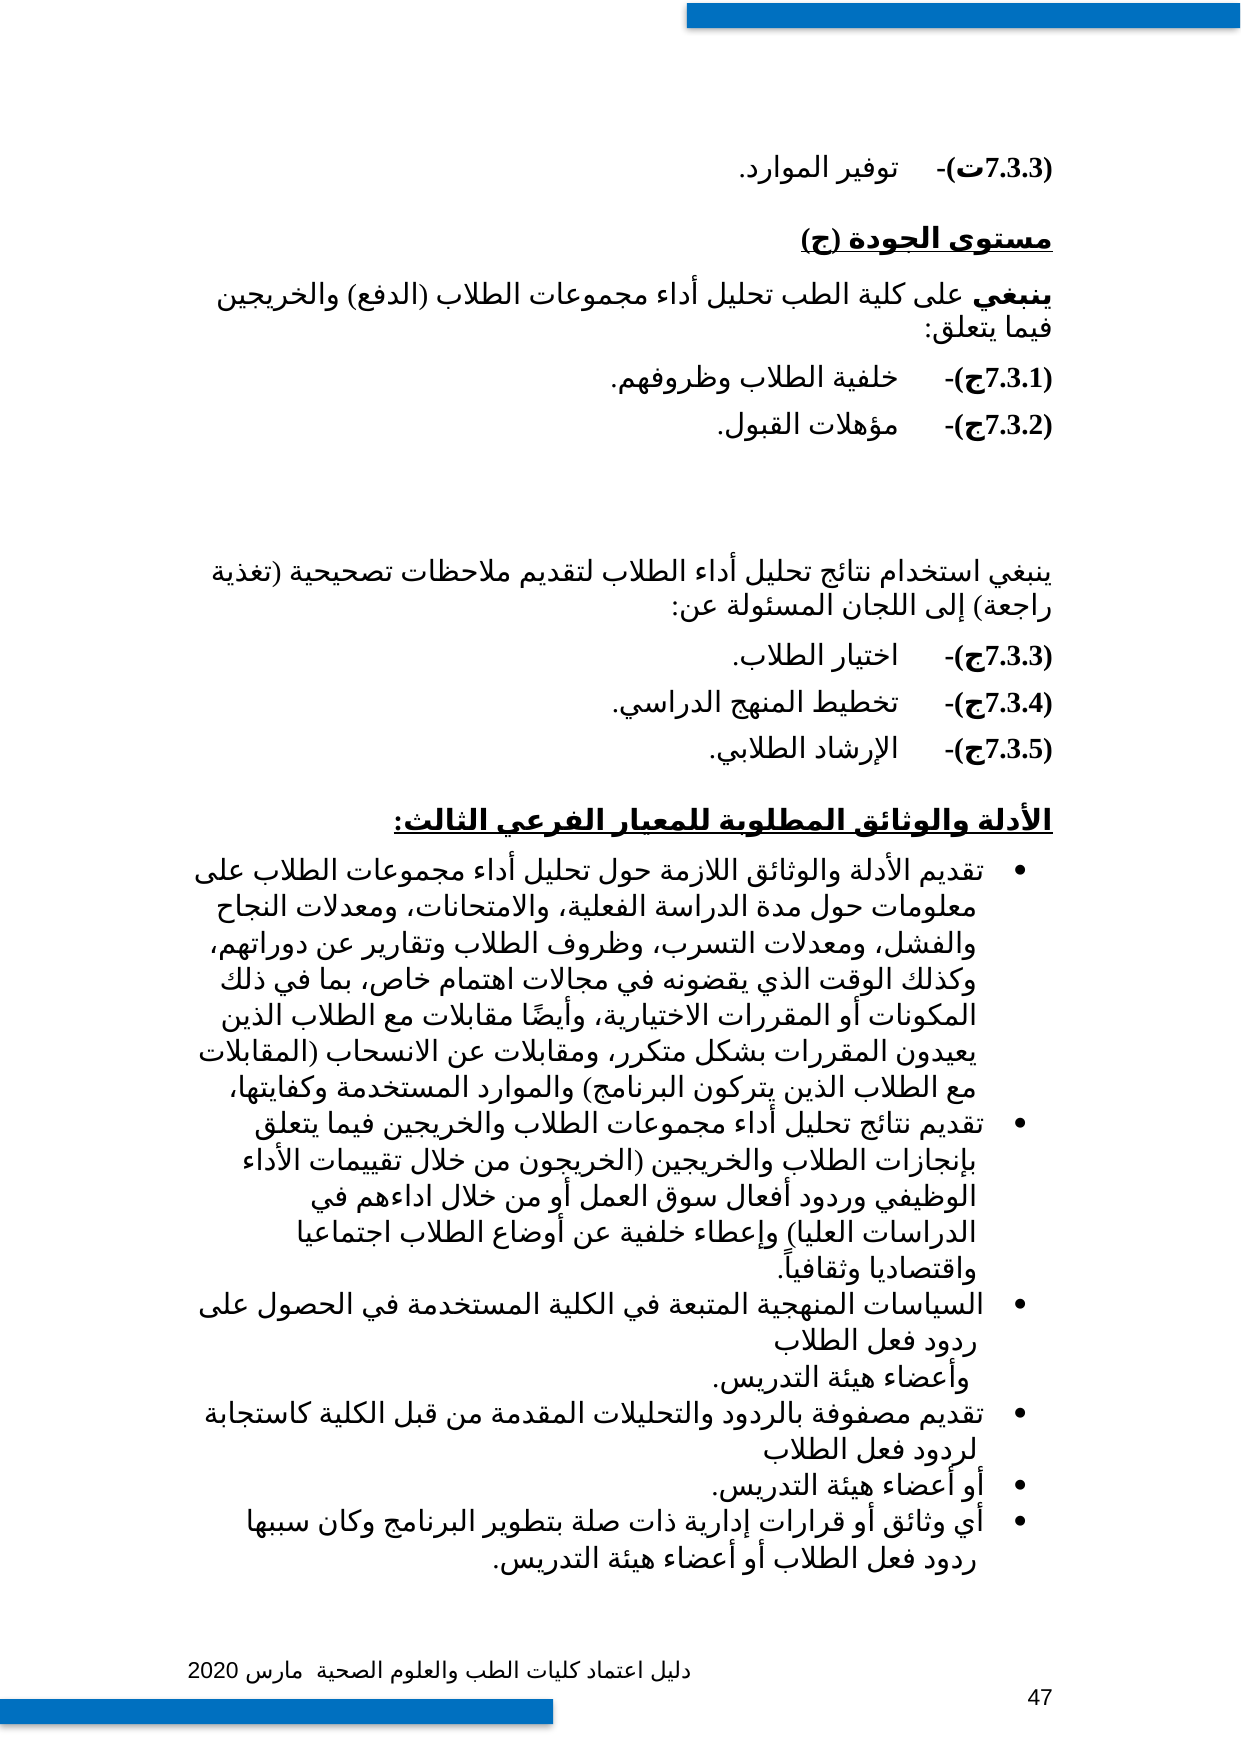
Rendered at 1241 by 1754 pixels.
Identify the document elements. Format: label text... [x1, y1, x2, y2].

table_cell (7.3.3ت)- [910, 150, 1064, 197]
text الأدلة والوثائق المطلوبة للمعيار الفرعي الثالث: [187, 803, 1053, 837]
table_cell (7.3.2ج)- [910, 407, 1064, 454]
list تقديم نتائج تحليل أداء مجموعات الطلاب والخريجين فيما يتعلق بإنجازات الطلاب والخريجين (الخريجون من خلال تقييمات الأداء الوظيفي وردود أفعال سوق العمل أو من خلال اداءهم في الدراسات العليا) وإعطاء خلفية عن أوضاع الطلاب اجتماعيا واقتصاديا وثقافياً. [187, 1106, 1015, 1285]
list أي وثائق أو قرارات إدارية ذات صلة بتطوير البرنامج وكان سببها ردود فعل الطلاب أو أعضاء هيئة التدريس. [187, 1504, 1015, 1574]
list تقديم مصفوفة بالردود والتحليلات المقدمة من قبل الكلية كاستجابة لردود فعل الطلاب [187, 1396, 1015, 1466]
text ينبغي على كلية الطب تحليل أداء مجموعات الطلاب (الدفع) والخريجين فيما يتعلق: [187, 277, 1053, 344]
text ينبغي استخدام نتائج تحليل أداء الطلاب لتقديم ملاحظات تصحيحية (تغذية راجعة) إلى اللجان المسئولة عن: [187, 554, 1053, 621]
list السياسات المنهجية المتبعة في الكلية المستخدمة في الحصول على ردود فعل الطلاب وأعضاء هيئة التدريس. [187, 1287, 1015, 1393]
text مستوى الجودة (ج) [187, 222, 1053, 255]
table_cell تخطيط المنهج الدراسي. [176, 685, 910, 731]
table_header خلفية الطلاب وظروفهم. [176, 361, 910, 407]
list أو أعضاء هيئة التدريس. [187, 1468, 1015, 1502]
table_cell توفير الموارد. [176, 150, 910, 197]
table_cell (7.3.5ج)- [910, 731, 1064, 778]
table_cell الإرشاد الطلابي. [176, 731, 910, 778]
table_header اختيار الطلاب. [176, 638, 910, 685]
table_cell (7.3.4ج)- [910, 685, 1064, 731]
table_header (7.3.1ج)- [910, 361, 1064, 407]
list تقديم الأدلة والوثائق اللازمة حول تحليل أداء مجموعات الطلاب على معلومات حول مدة الدراسة الفعلية، والامتحانات، ومعدلات النجاح والفشل، ومعدلات التسرب، وظروف الطلاب وتقارير عن دوراتهم، وكذلك الوقت الذي يقضونه في مجالات اهتمام خاص، بما في ذلك المكونات أو المقررات الاختيارية، وأيضًا مقابلات مع الطلاب الذين يعيدون المقررات بشكل متكرر، ومقابلات عن الانسحاب (المقابلات مع الطلاب الذين يتركون البرنامج) والموارد المستخدمة وكفايتها، [187, 853, 1015, 1104]
table_header (7.3.3ج)- [910, 638, 1064, 685]
table_cell مؤهلات القبول. [176, 407, 910, 454]
